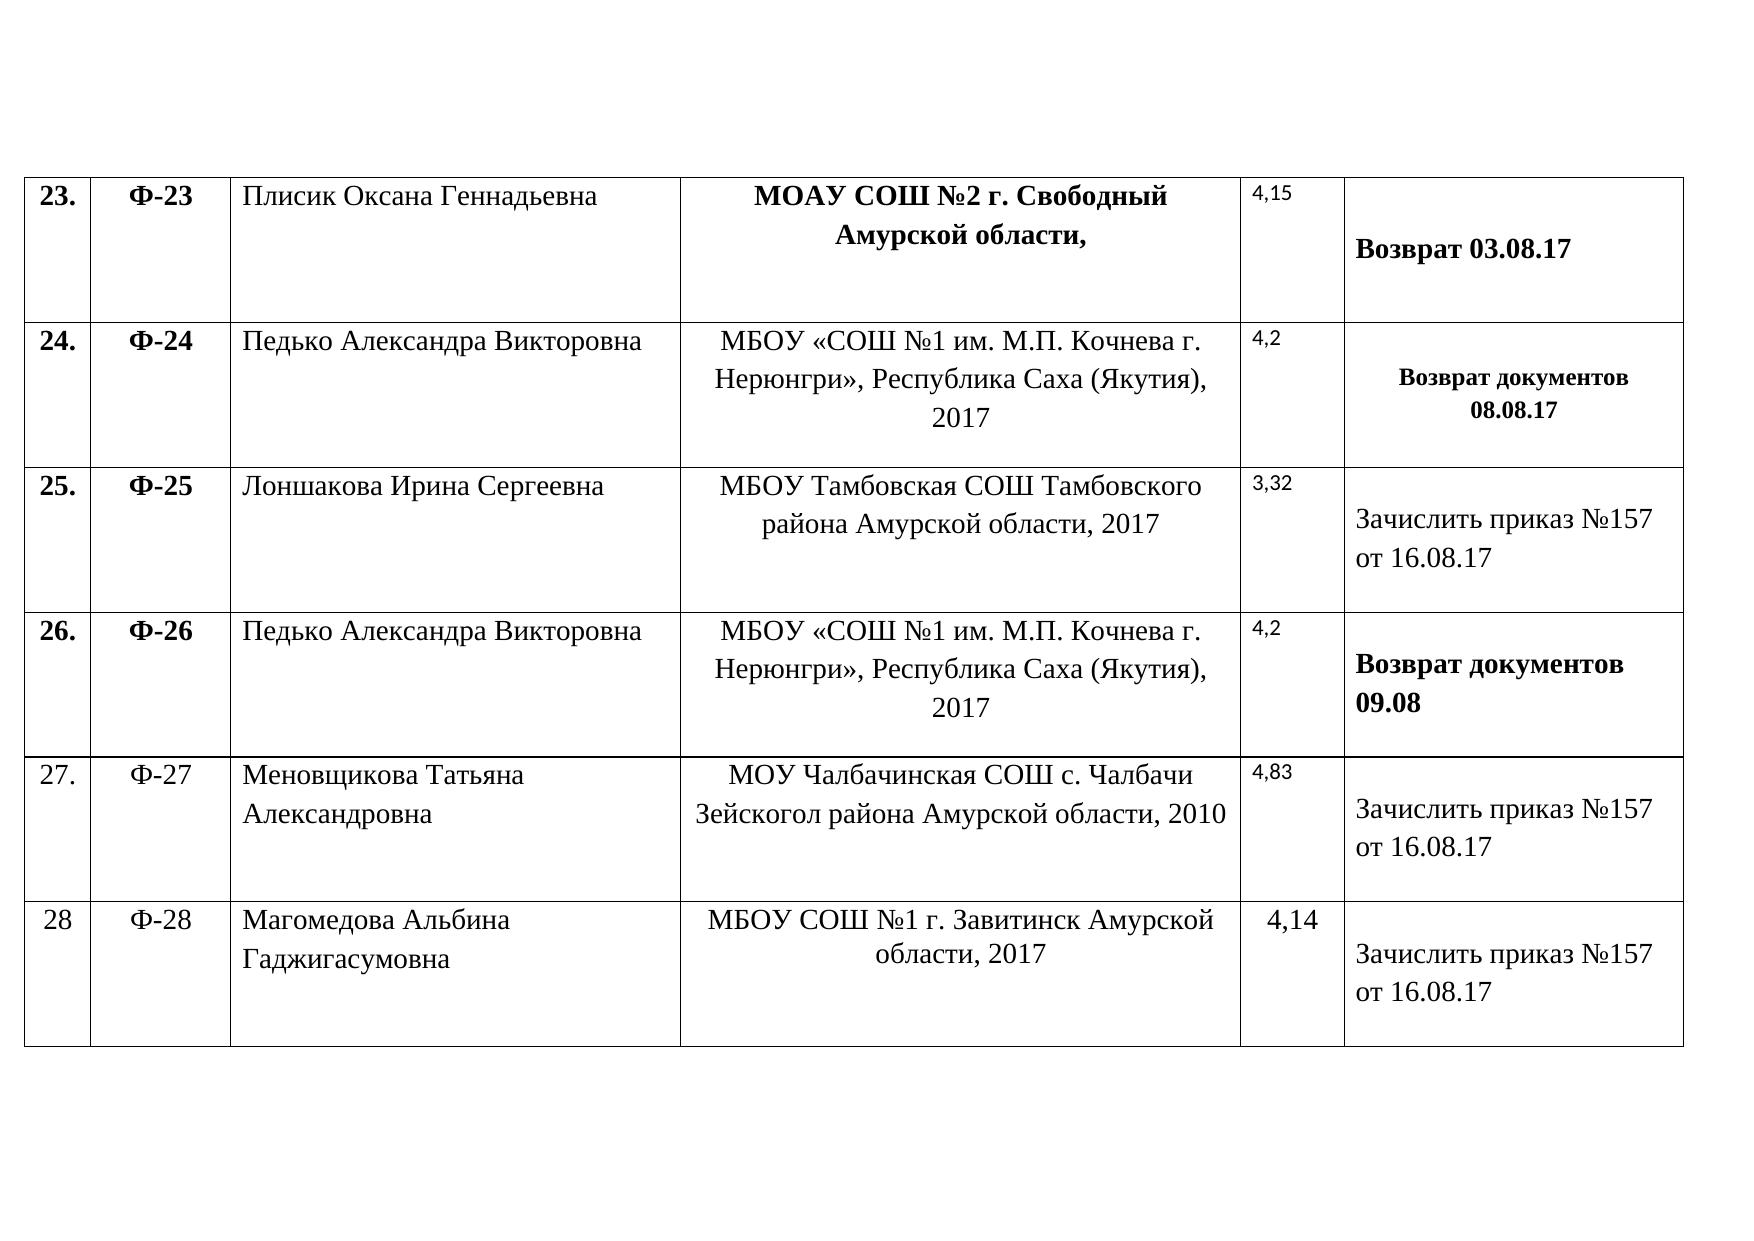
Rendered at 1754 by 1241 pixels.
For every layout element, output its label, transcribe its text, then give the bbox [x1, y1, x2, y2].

table_cell Магомедова Альбина Гаджигасумовна [231, 902, 680, 1046]
table_cell МБОУ «СОШ №1 им. М.П. Кочнева г. Нерюнгри», Республика Саха (Якутия), 2017 [681, 613, 1240, 756]
table_cell Педько Александра Викторовна [231, 613, 680, 756]
table_cell Меновщикова Татьяна Александровна [231, 758, 680, 901]
table_cell МБОУ «СОШ №1 им. М.П. Кочнева г. Нерюнгри», Республика Саха (Якутия), 2017 [681, 323, 1240, 467]
table_cell 28 [25, 902, 90, 1046]
table_cell Педько Александра Викторовна [231, 323, 680, 467]
table_cell Ф-27 [91, 758, 230, 901]
table_cell МОУ Чалбачинская СОШ с. Чалбачи Зейскогол района Амурской области, 2010 [681, 758, 1240, 901]
table_cell 4,15 [1241, 178, 1344, 322]
table_cell 23. [25, 178, 90, 322]
table_cell 25. [25, 468, 90, 612]
table_cell Зачислить приказ №157 от 16.08.17 [1345, 758, 1683, 901]
table_cell Ф-23 [91, 178, 230, 322]
table_cell 4,2 [1241, 323, 1344, 467]
table_cell МБОУ СОШ №1 г. Завитинск Амурской области, 2017 [681, 902, 1240, 1046]
table_cell 4,2 [1241, 613, 1344, 756]
table_cell Ф-28 [91, 902, 230, 1046]
table_cell Возврат документов 09.08 [1345, 613, 1683, 756]
table_cell 3,32 [1241, 468, 1344, 612]
table_cell 26. [25, 613, 90, 756]
table_cell Ф-25 [91, 468, 230, 612]
table_cell Возврат 03.08.17 [1345, 178, 1683, 322]
table_cell Плисик Оксана Геннадьевна [231, 178, 680, 322]
table_cell 4,14 [1241, 902, 1344, 1046]
table_cell 27. [25, 758, 90, 901]
table_cell 24. [25, 323, 90, 467]
table_cell Зачислить приказ №157 от 16.08.17 [1345, 468, 1683, 612]
table_cell Ф-24 [91, 323, 230, 467]
table_cell Возврат документов 08.08.17 [1345, 323, 1683, 467]
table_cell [1345, 902, 1683, 1046]
table_cell МОАУ СОШ №2 г. Свободный Амурской области, [681, 178, 1240, 322]
table_cell Лоншакова Ирина Сергеевна [231, 468, 680, 612]
table_cell 4,83 [1241, 758, 1344, 901]
table_cell МБОУ Тамбовская СОШ Тамбовского района Амурской области, 2017 [681, 468, 1240, 612]
table_cell Ф-26 [91, 613, 230, 756]
